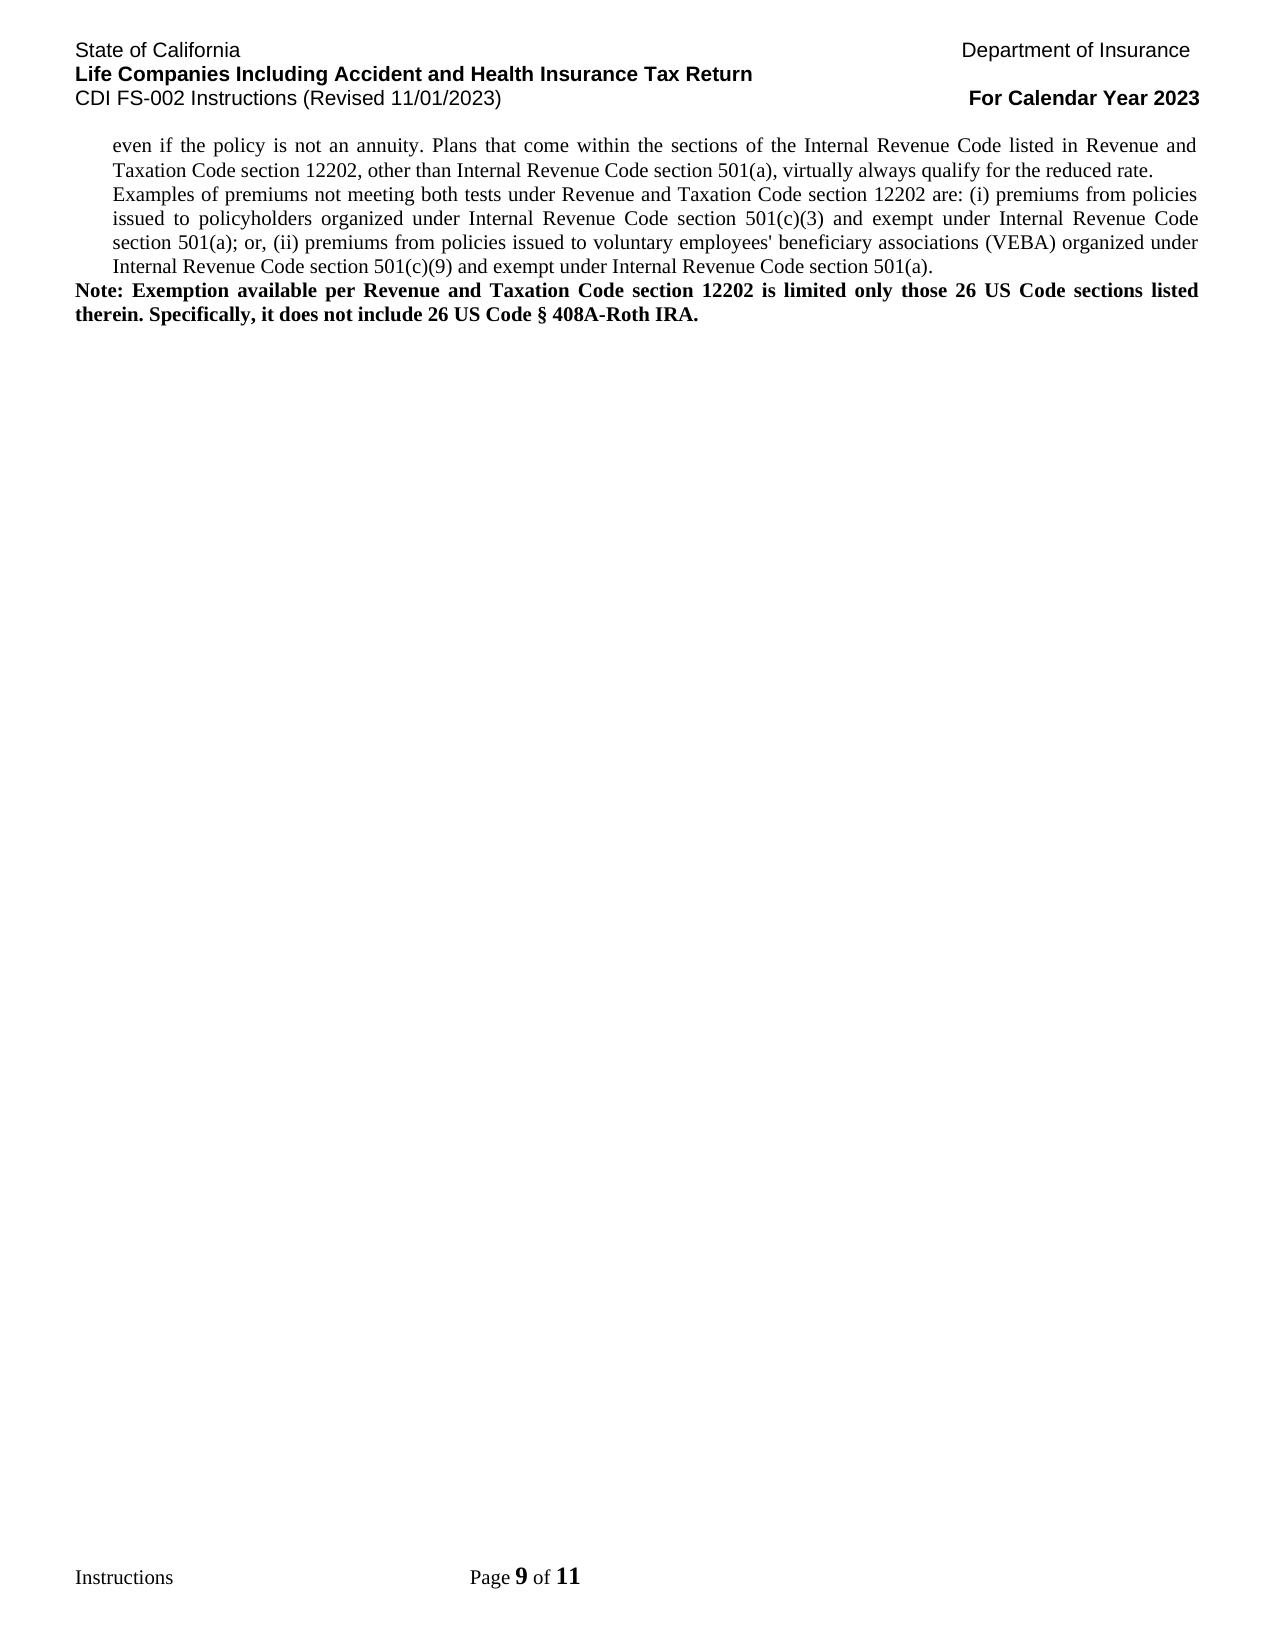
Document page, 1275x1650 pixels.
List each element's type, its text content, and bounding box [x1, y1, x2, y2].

text Note: Exemption available per Revenue and Taxation Code section 12202 is limited only those 26 US Code sections listed therein. Specifically, it does not include 26 US Code § 408A-Roth IRA. [75, 278, 1200, 326]
text Examples of premiums not meeting both tests under Revenue and Taxation Code section 12202 are: (i) premiums from policies issued to policyholders organized under Internal Revenue Code section 501(c)(3) and exempt under Internal Revenue Code section 501(a); or, (ii) premiums from policies issued to voluntary employees' beneficiary associations (VEBA) organized under Internal Revenue Code section 501(c)(9) and exempt under Internal Revenue Code section 501(a). [112, 182, 1200, 278]
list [75, 133, 1200, 182]
